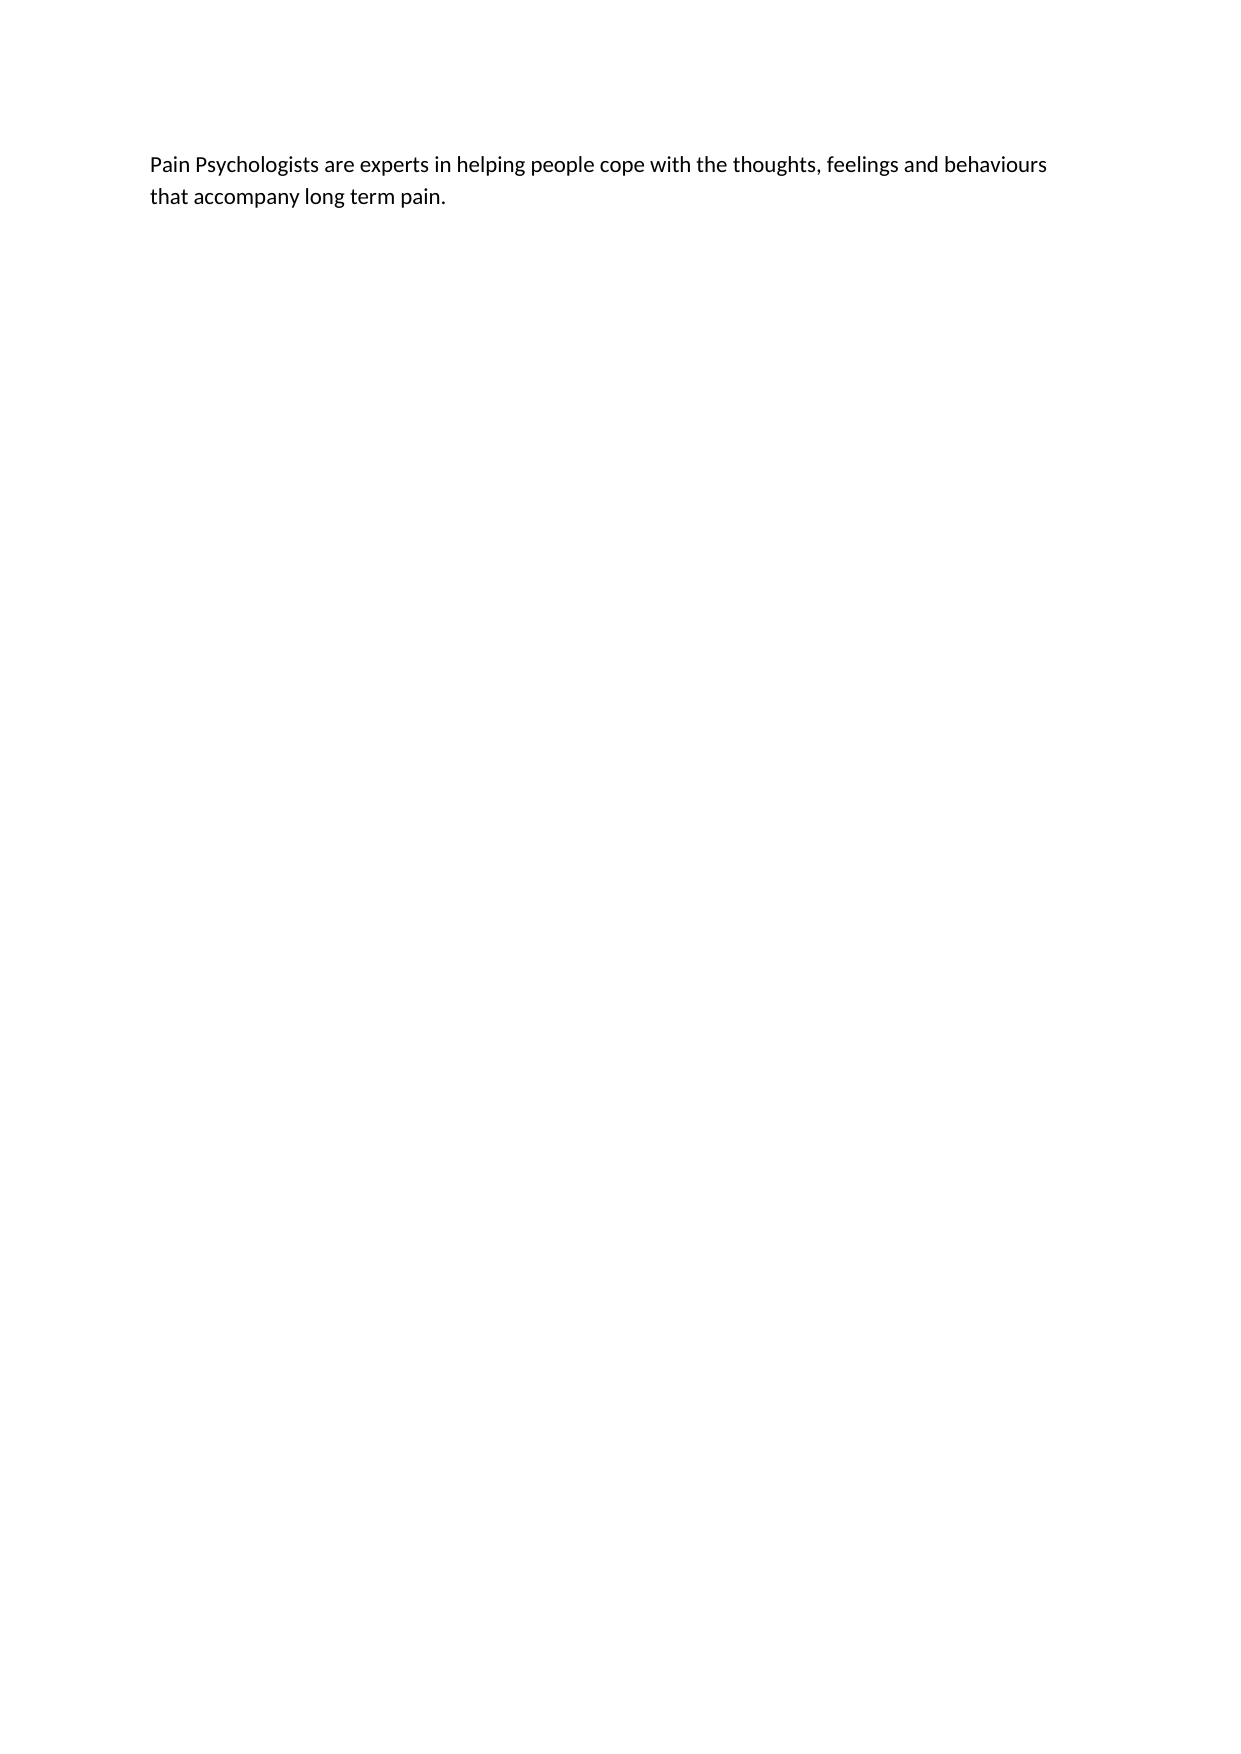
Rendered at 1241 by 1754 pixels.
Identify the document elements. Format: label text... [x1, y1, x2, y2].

text Pain Psychologists are experts in helping people cope with the thoughts, feelings and behaviours that accompany long term pain. [150, 150, 1090, 210]
